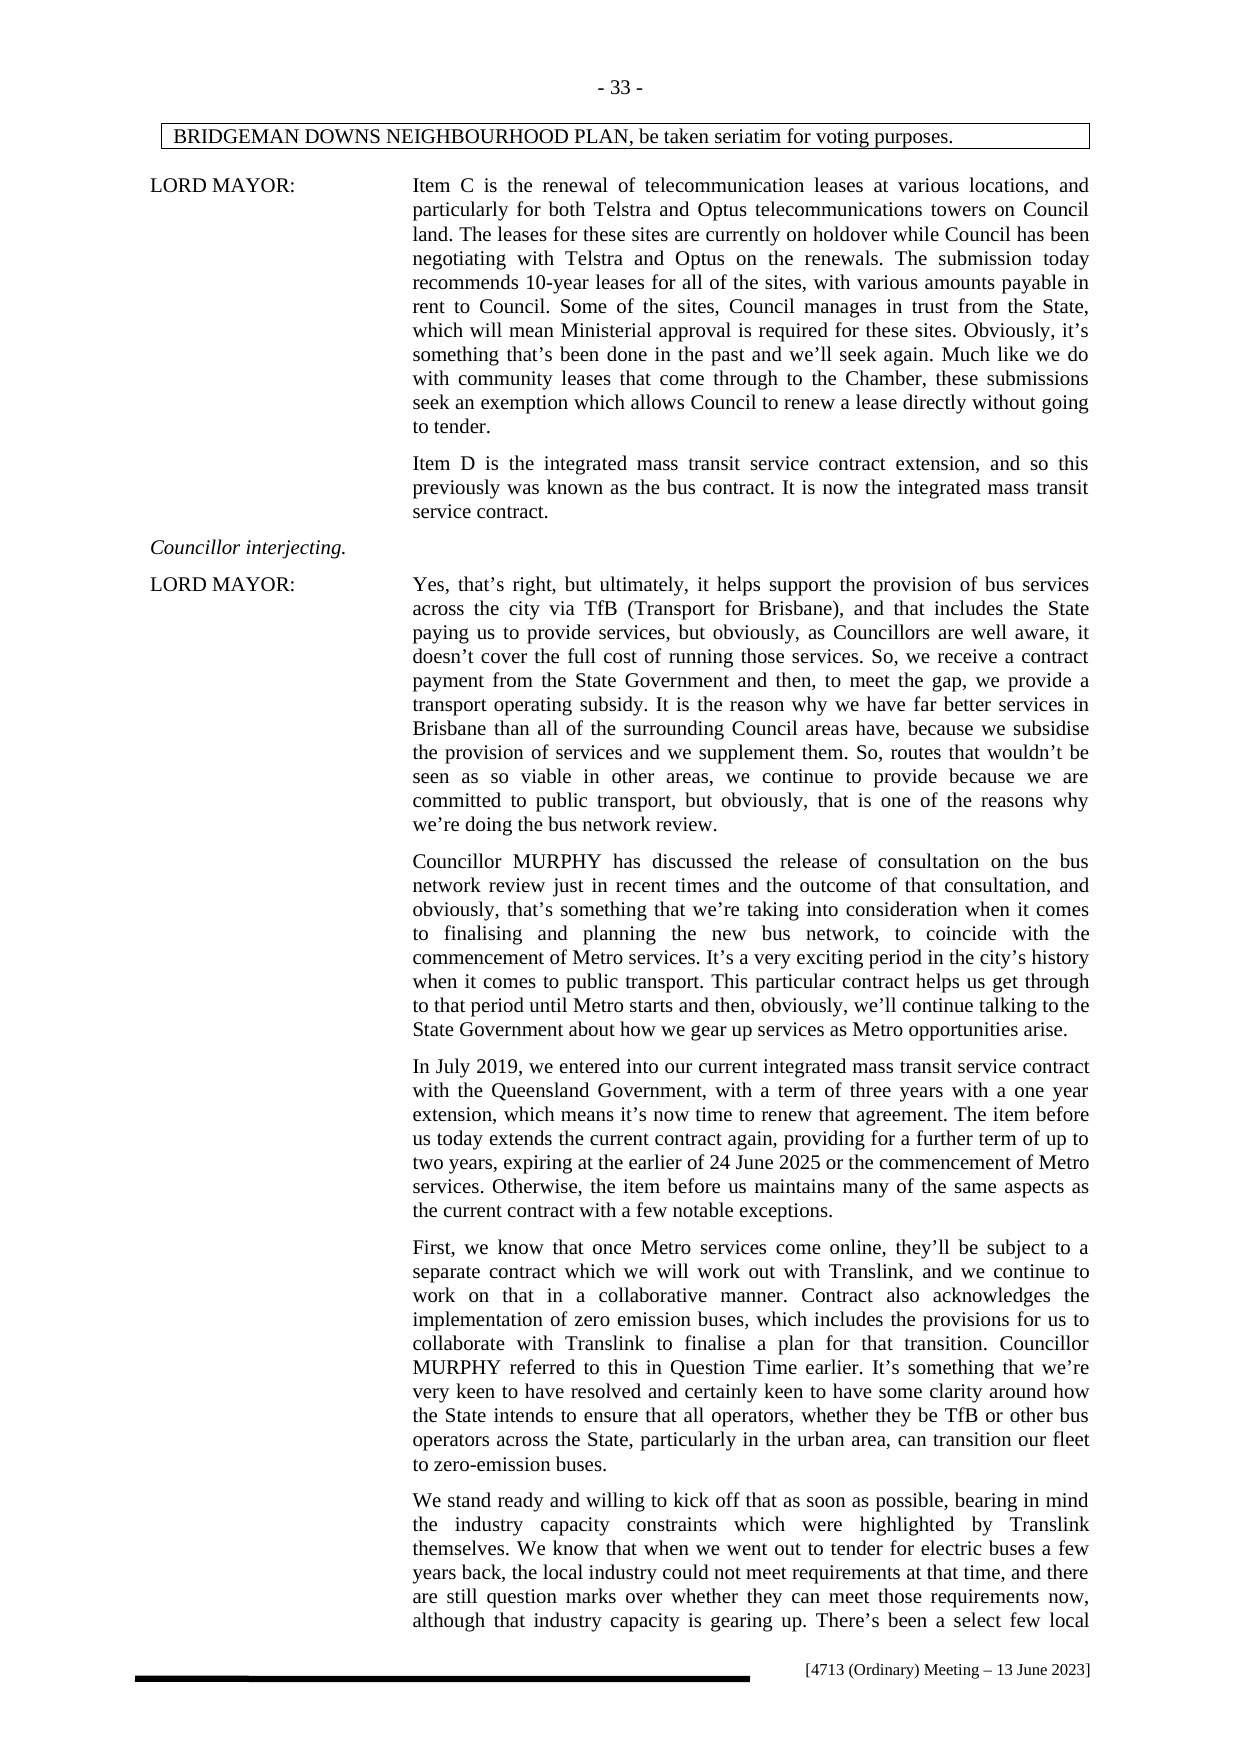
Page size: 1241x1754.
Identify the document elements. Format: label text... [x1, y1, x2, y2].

text Councillor MURPHY has discussed the release of consultation on the bus network review just in recent times and the outcome of that consultation, and obviously, that’s something that we’re taking into consideration when it comes to finalising and planning the new bus network, to coincide with the commencement of Metro services. It’s a very exciting period in the city’s history when it comes to public transport. This particular contract helps us get through to that period until Metro starts and then, obviously, we’ll continue talking to the State Government about how we gear up services as Metro opportunities arise. [412, 849, 1090, 1041]
text Councillor interjecting. [150, 535, 1090, 559]
text First, we know that once Metro services come online, they’ll be subject to a separate contract which we will work out with Translink, and we continue to work on that in a collaborative manner. Contract also acknowledges the implementation of zero emission buses, which includes the provisions for us to collaborate with Translink to finalise a plan for that transition. Councillor MURPHY referred to this in Question Time earlier. It’s something that we’re very keen to have resolved and certainly keen to have some clarity around how the State intends to ensure that all operators, whether they be TfB or other bus operators across the State, particularly in the urban area, can transition our fleet to zero-emission buses. [412, 1235, 1090, 1476]
text LORD MAYOR: Item C is the renewal of telecommunication leases at various locations, and particularly for both Telstra and Optus telecommunications towers on Council land. The leases for these sites are currently on holdover while Council has been negotiating with Telstra and Optus on the renewals. The submission today recommends 10-year leases for all of the sites, with various amounts payable in rent to Council. Some of the sites, Council manages in trust from the State, which will mean Ministerial approval is required for these sites. Obviously, it’s something that’s been done in the past and we’ll seek again. Much like we do with community leases that come through to the Chamber, these submissions seek an exemption which allows Council to renew a lease directly without going to tender. [150, 173, 1090, 438]
text In July 2019, we entered into our current integrated mass transit service contract with the Queensland Government, with a term of three years with a one year extension, which means it’s now time to renew that agreement. The item before us today extends the current contract again, providing for a further term of up to two years, expiring at the earlier of 24 June 2025 or the commencement of Metro services. Otherwise, the item before us maintains many of the same aspects as the current contract with a few notable exceptions. [412, 1054, 1090, 1222]
text LORD MAYOR: Yes, that’s right, but ultimately, it helps support the provision of bus services across the city via TfB (Transport for Brisbane), and that includes the State paying us to provide services, but obviously, as Councillors are well aware, it doesn’t cover the full cost of running those services. So, we receive a contract payment from the State Government and then, to meet the gap, we provide a transport operating subsidy. It is the reason why we have far better services in Brisbane than all of the surrounding Council areas have, because we subsidise the provision of services and we supplement them. So, routes that wouldn’t be seen as so viable in other areas, we continue to provide because we are committed to public transport, but obviously, that is one of the reasons why we’re doing the bus network review. [150, 572, 1090, 836]
text Item D is the integrated mass transit service contract extension, and so this previously was known as the bus contract. It is now the integrated mass transit service contract. [412, 451, 1090, 523]
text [412, 1488, 1090, 1632]
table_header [162, 124, 1089, 148]
